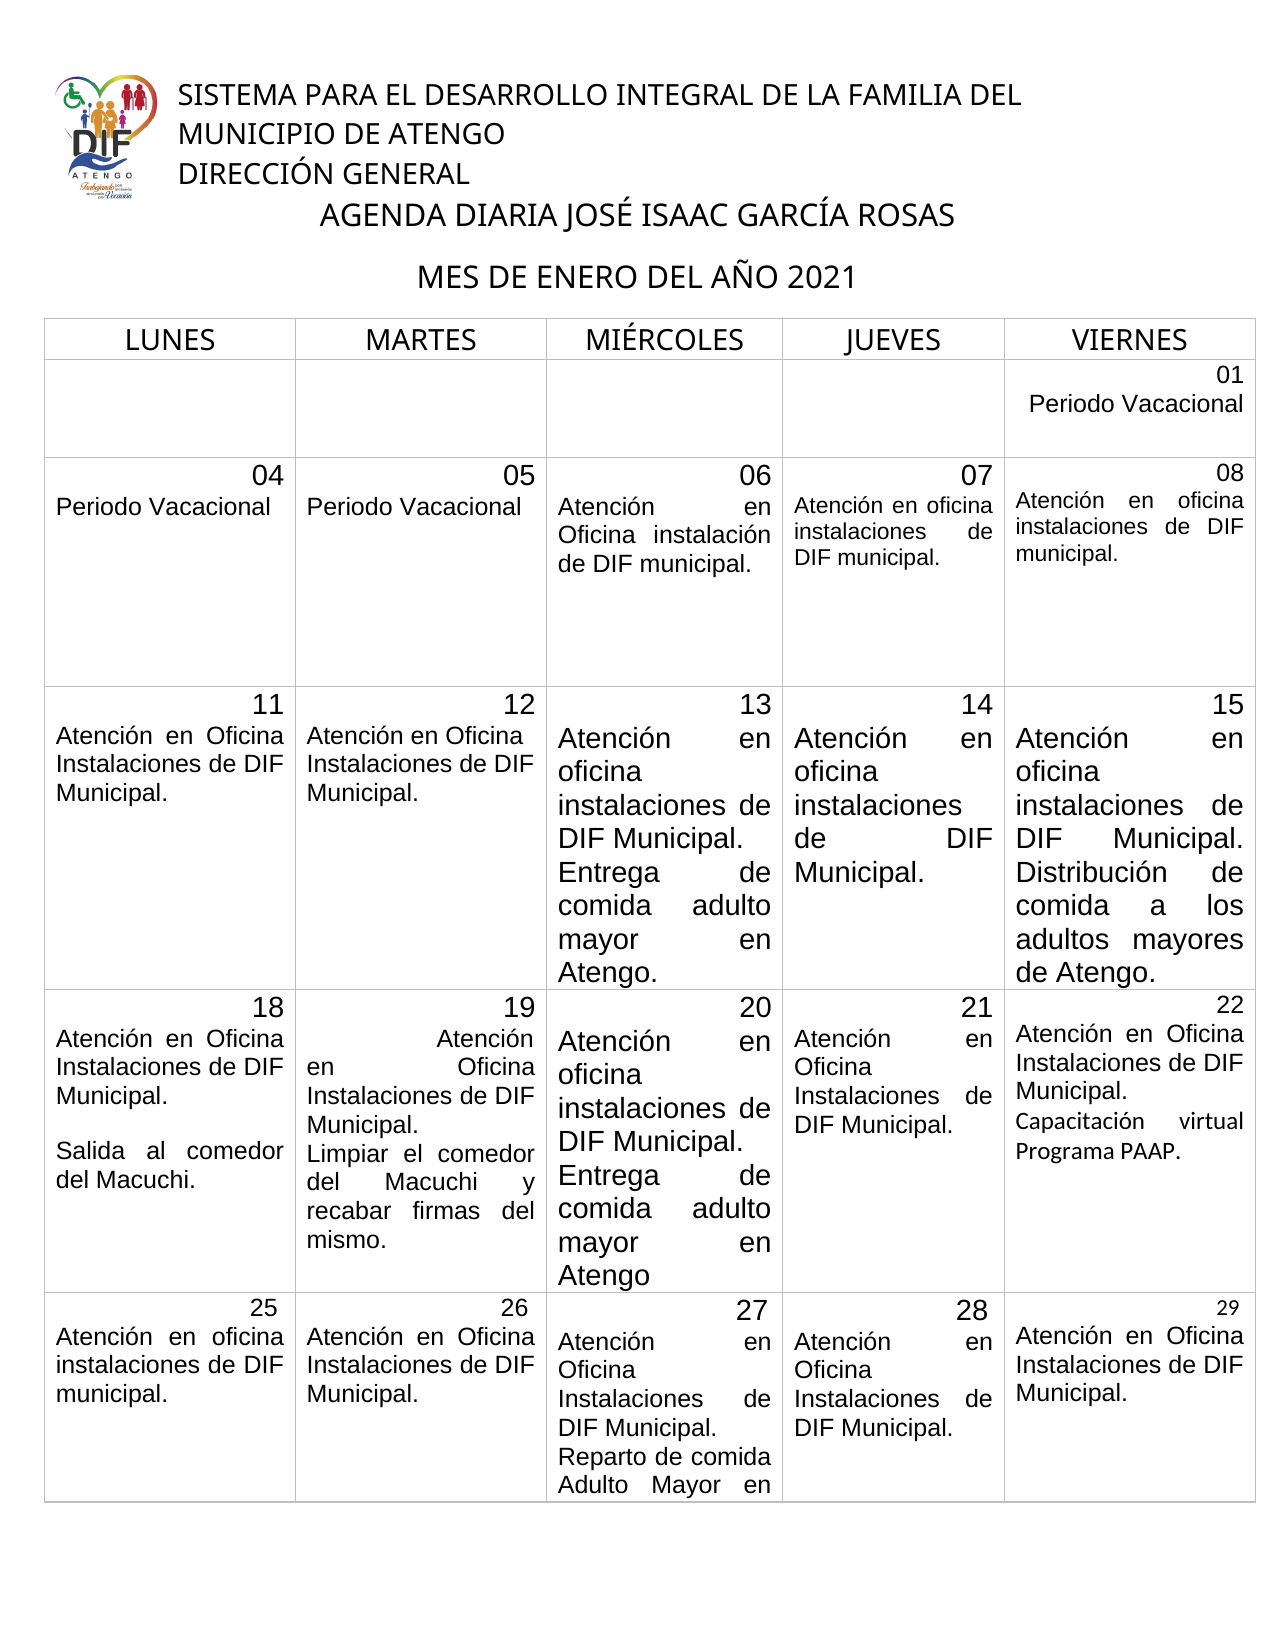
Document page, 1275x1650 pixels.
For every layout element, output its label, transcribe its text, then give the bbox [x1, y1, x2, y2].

table_cell 19 Atención en Oficina Instalaciones de DIF Municipal. Limpiar el comedor del Macuchi y recabar firmas del mismo. [296, 990, 546, 1292]
table_cell 06 Atención en Oficina instalación de DIF municipal. [547, 458, 782, 686]
table_cell [547, 360, 782, 457]
table_cell 18 Atención en Oficina Instalaciones de DIF Municipal. Salida al comedor del Macuchi. [45, 990, 295, 1292]
table_cell 22 Atención en Oficina Instalaciones de DIF Municipal. Capacitación virtual Programa PAAP. [1005, 990, 1255, 1292]
table_cell 05 Periodo Vacacional [296, 458, 546, 686]
table_header MARTES [296, 319, 546, 359]
table_cell 21 Atención en Oficina Instalaciones de DIF Municipal. [783, 990, 1004, 1292]
table_cell 04 Periodo Vacacional [45, 458, 295, 686]
table_cell 08 Atención en oficina instalaciones de DIF municipal. [1005, 458, 1255, 686]
table_cell [783, 360, 1004, 457]
table_cell 07 Atención en oficina instalaciones de DIF municipal. [783, 458, 1004, 686]
table_cell 12 Atención en Oficina Instalaciones de DIF Municipal. [296, 687, 546, 989]
table_cell 25 Atención en oficina instalaciones de DIF municipal. [45, 1293, 295, 1501]
table_cell 14 Atención en oficina instalaciones de DIF Municipal. [783, 687, 1004, 989]
table_header VIERNES [1005, 319, 1255, 359]
table_cell 11 Atención en Oficina Instalaciones de DIF Municipal. [45, 687, 295, 989]
text AGENDA DIARIA JOSÉ ISAAC GARCÍA ROSAS [177, 193, 1098, 235]
table_header LUNES [45, 319, 295, 359]
table_cell 01 Periodo Vacacional [1005, 360, 1255, 457]
picture [55, 75, 157, 199]
table_cell 26 Atención en Oficina Instalaciones de DIF Municipal. [296, 1293, 546, 1501]
table_cell 29 Atención en Oficina Instalaciones de DIF Municipal. [1005, 1293, 1255, 1501]
table_cell [45, 360, 295, 457]
text MES DE ENERO DEL AÑO 2021 [177, 255, 1098, 298]
table_cell 15 Atención en oficina instalaciones de DIF Municipal. Distribución de comida a los adultos mayores de Atengo. [1005, 687, 1255, 989]
table_cell [296, 360, 546, 457]
table_cell 20 Atención en oficina instalaciones de DIF Municipal. Entrega de comida adulto mayor en Atengo [547, 990, 782, 1292]
table_cell 28 Atención en Oficina Instalaciones de DIF Municipal. [783, 1293, 1004, 1501]
table_header JUEVES [783, 319, 1004, 359]
table_cell 13 Atención en oficina instalaciones de DIF Municipal. Entrega de comida adulto mayor en Atengo. [547, 687, 782, 989]
table_cell 27 Atención en Oficina Instalaciones de DIF Municipal. Reparto de comida Adulto Mayor en Atengo. [547, 1293, 782, 1501]
table_header MIÉRCOLES [547, 319, 782, 359]
